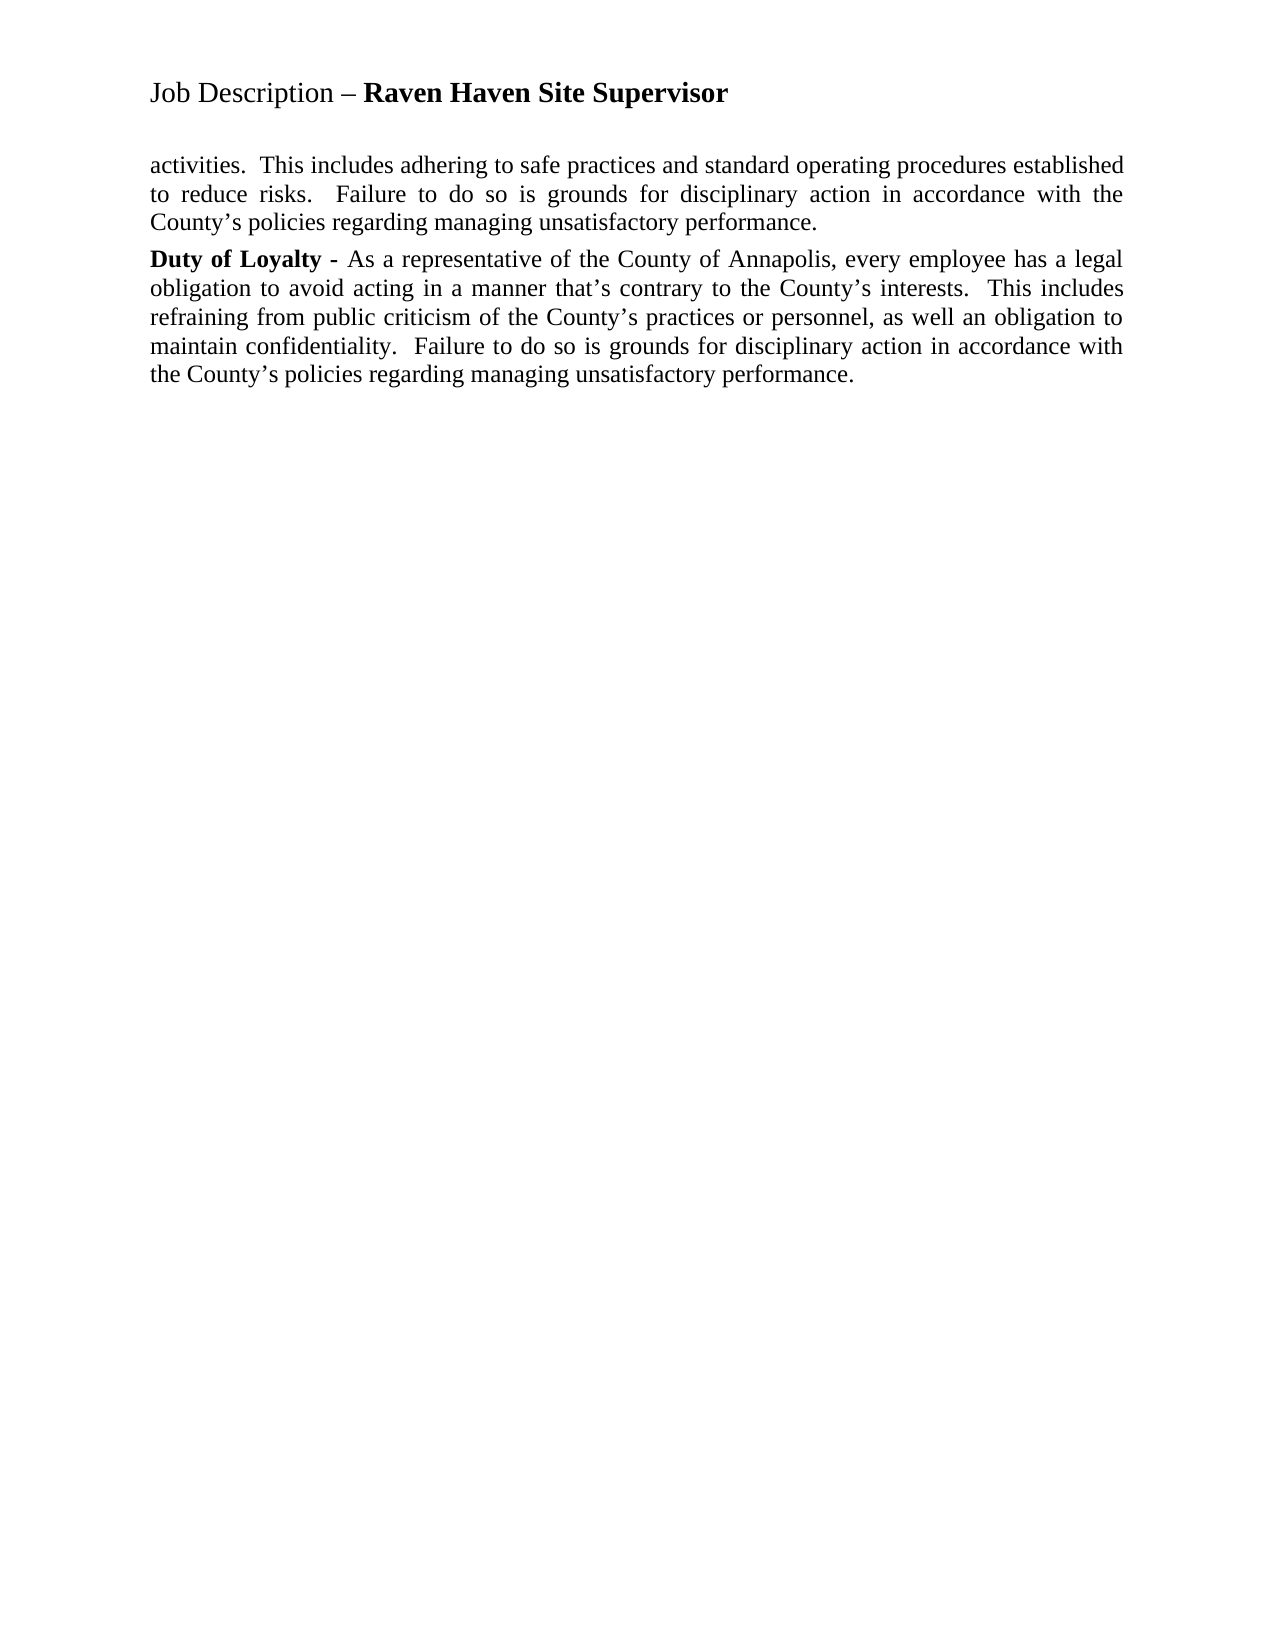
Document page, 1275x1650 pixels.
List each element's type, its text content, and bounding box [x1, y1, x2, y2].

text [150, 150, 1125, 236]
text Duty of Loyalty - As a representative of the County of Annapolis, every employee has a legal obligation to avoid acting in a manner that’s contrary to the County’s interests. This includes refraining from public criticism of the County’s practices or personnel, as well an obligation to maintain confidentiality. Failure to do so is grounds for disciplinary action in accordance with the County’s policies regarding managing unsatisfactory performance. [150, 244, 1125, 388]
